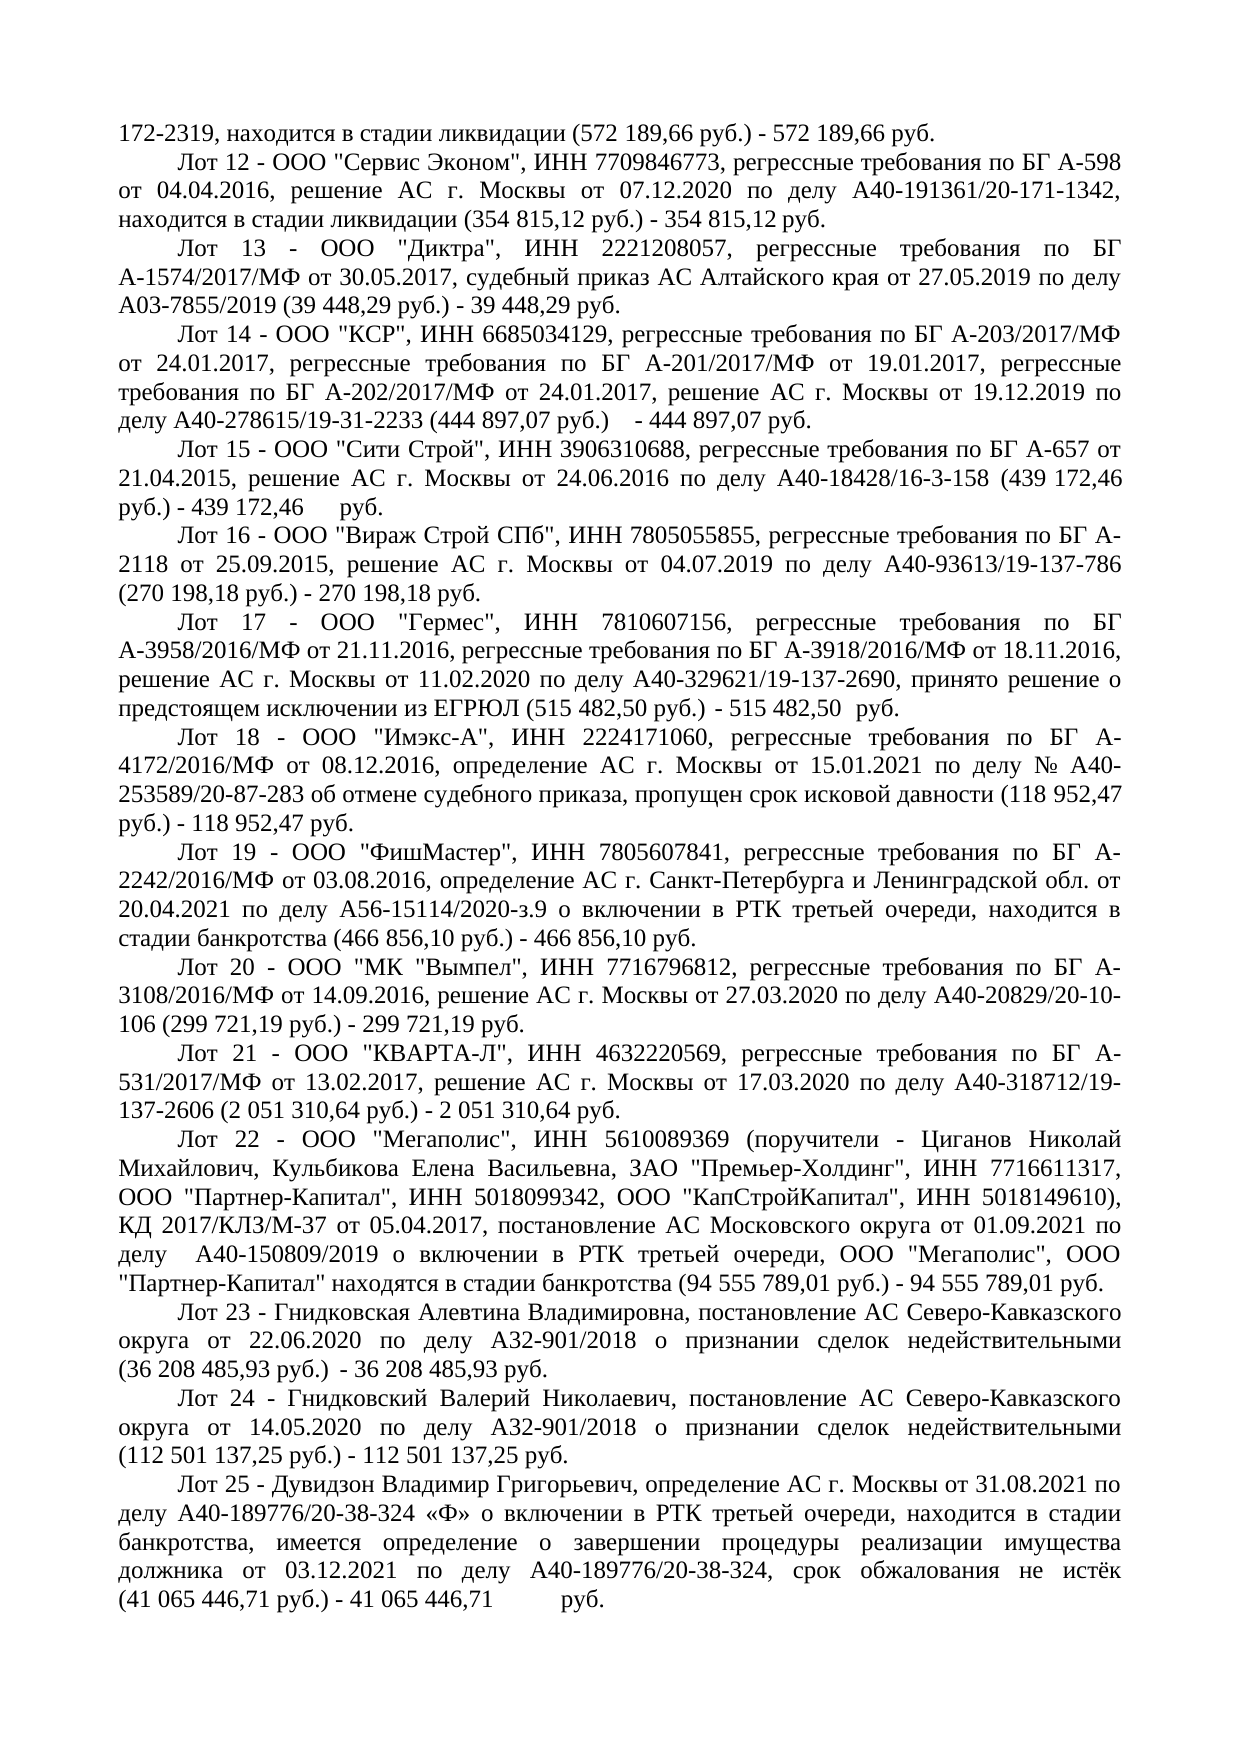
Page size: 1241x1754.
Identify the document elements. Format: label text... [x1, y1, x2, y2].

text Лот 12 - ООО "Сервис Эконом", ИНН 7709846773, регрессные требования по БГ А-598 от 04.04.2016, решение АС г. Москвы от 07.12.2020 по делу А40-191361/20-171-1342, находится в стадии ликвидации (354 815,12 руб.) - 354 815,12 руб. [118, 147, 1122, 233]
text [118, 118, 1122, 147]
text Лот 18 - ООО "Имэкс-А", ИНН 2224171060, регрессные требования по БГ А-4172/2016/МФ от 08.12.2016, определение АС г. Москвы от 15.01.2021 по делу № А40-253589/20-87-283 об отмене судебного приказа, пропущен срок исковой давности (118 952,47 руб.) - 118 952,47 руб. [118, 722, 1122, 837]
text Лот 21 - ООО "КВАРТА-Л", ИНН 4632220569, регрессные требования по БГ А-531/2017/МФ от 13.02.2017, решение АС г. Москвы от 17.03.2020 по делу А40-318712/19-137-2606 (2 051 310,64 руб.) - 2 051 310,64 руб. [118, 1038, 1122, 1124]
text Лот 16 - ООО "Вираж Строй СПб", ИНН 7805055855, регрессные требования по БГ А-2118 от 25.09.2015, решение АС г. Москвы от 04.07.2019 по делу А40-93613/19-137-786 (270 198,18 руб.) - 270 198,18 руб. [118, 521, 1122, 607]
text Лот 23 - Гнидковская Алевтина Владимировна, постановление АС Северо-Кавказского округа от 22.06.2020 по делу А32-901/2018 о признании сделок недействительными (36 208 485,93 руб.) - 36 208 485,93 руб. [118, 1297, 1122, 1383]
text Лот 13 - ООО "Диктра", ИНН 2221208057, регрессные требования по БГ А-1574/2017/МФ от 30.05.2017, судебный приказ АС Алтайского края от 27.05.2019 по делу А03-7855/2019 (39 448,29 руб.) - 39 448,29 руб. [118, 233, 1122, 319]
text Лот 17 - ООО "Гермес", ИНН 7810607156, регрессные требования по БГ А-3958/2016/МФ от 21.11.2016, регрессные требования по БГ А-3918/2016/МФ от 18.11.2016, решение АС г. Москвы от 11.02.2020 по делу А40-329621/19-137-2690, принято решение о предстоящем исключении из ЕГРЮЛ (515 482,50 руб.) - 515 482,50 руб. [118, 607, 1122, 722]
text Лот 25 - Дувидзон Владимир Григорьевич, определение АС г. Москвы от 31.08.2021 по делу А40-189776/20-38-324 «Ф» о включении в РТК третьей очереди, находится в стадии банкротства, имеется определение о завершении процедуры реализации имущества должника от 03.12.2021 по делу А40-189776/20-38-324, срок обжалования не истёк (41 065 446,71 руб.) - 41 065 446,71 руб. [118, 1469, 1122, 1613]
text Лот 14 - ООО "КСР", ИНН 6685034129, регрессные требования по БГ А-203/2017/МФ от 24.01.2017, регрессные требования по БГ А-201/2017/МФ от 19.01.2017, регрессные требования по БГ А-202/2017/МФ от 24.01.2017, решение АС г. Москвы от 19.12.2019 по делу А40-278615/19-31-2233 (444 897,07 руб.) - 444 897,07 руб. [118, 319, 1122, 434]
text Лот 20 - ООО "МК "Вымпел", ИНН 7716796812, регрессные требования по БГ А-3108/2016/МФ от 14.09.2016, решение АС г. Москвы от 27.03.2020 по делу А40-20829/20-10-106 (299 721,19 руб.) - 299 721,19 руб. [118, 952, 1122, 1038]
text Лот 15 - ООО "Сити Строй", ИНН 3906310688, регрессные требования по БГ А-657 от 21.04.2015, решение АС г. Москвы от 24.06.2016 по делу А40-18428/16-3-158 (439 172,46 руб.) - 439 172,46 руб. [118, 434, 1122, 521]
text Лот 19 - ООО "ФишМастер", ИНН 7805607841, регрессные требования по БГ А-2242/2016/МФ от 03.08.2016, определение АС г. Санкт-Петербурга и Ленинградской обл. от 20.04.2021 по делу А56-15114/2020-з.9 о включении в РТК третьей очереди, находится в стадии банкротства (466 856,10 руб.) - 466 856,10 руб. [118, 837, 1122, 952]
text Лот 24 - Гнидковский Валерий Николаевич, постановление АС Северо-Кавказского округа от 14.05.2020 по делу А32-901/2018 о признании сделок недействительными (112 501 137,25 руб.) - 112 501 137,25 руб. [118, 1383, 1122, 1469]
text Лот 22 - ООО "Мегаполис", ИНН 5610089369 (поручители - Циганов Николай Михайлович, Кульбикова Елена Васильевна, ЗАО "Премьер-Холдинг", ИНН 7716611317, ООО "Партнер-Капитал", ИНН 5018099342, ООО "КапСтройКапитал", ИНН 5018149610), КД 2017/КЛЗ/М-37 от 05.04.2017, постановление АС Московского округа от 01.09.2021 по делу А40-150809/2019 о включении в РТК третьей очереди, ООО "Мегаполис", ООО "Партнер-Капитал" находятся в стадии банкротства (94 555 789,01 руб.) - 94 555 789,01 руб. [118, 1124, 1122, 1297]
